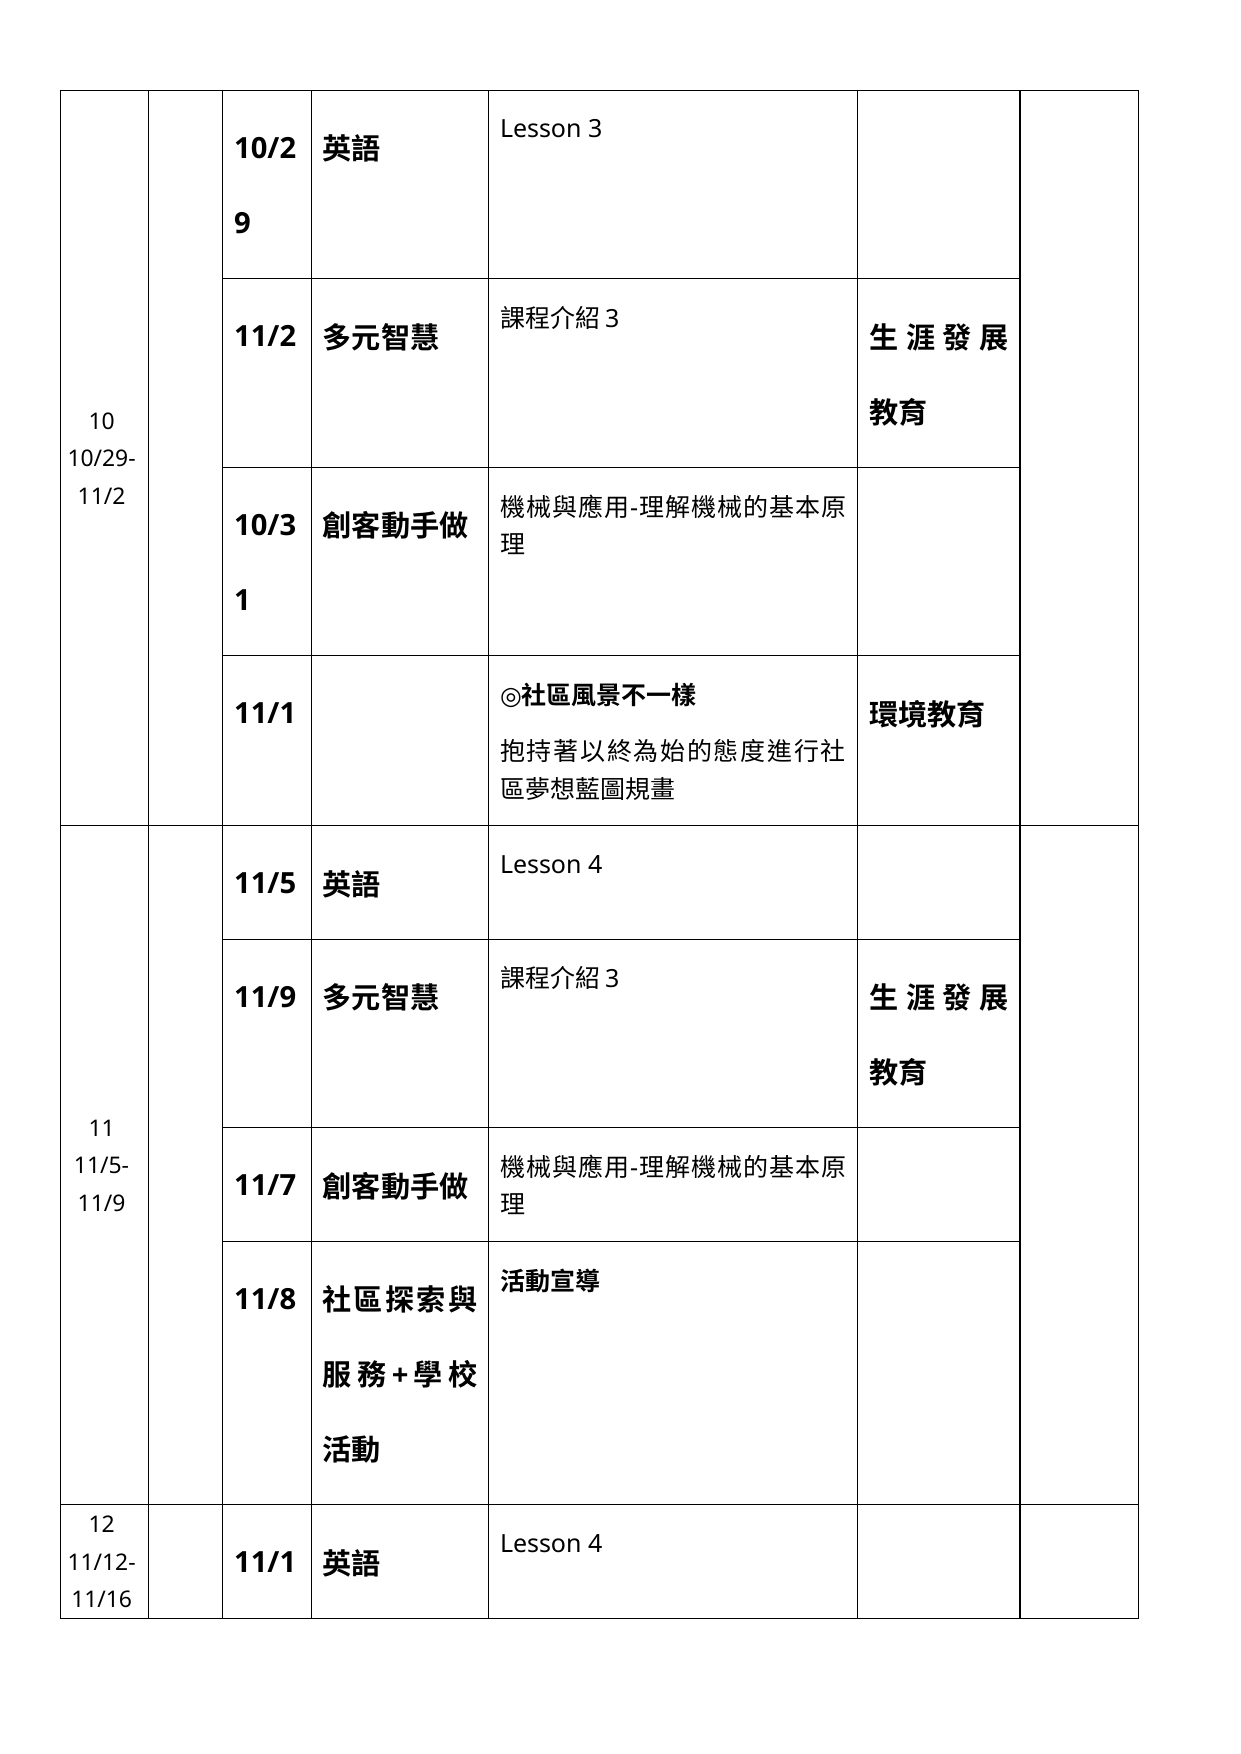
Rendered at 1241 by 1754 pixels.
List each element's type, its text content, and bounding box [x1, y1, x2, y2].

table_cell [149, 91, 222, 825]
table_cell 機械與應用-理解機械的基本原理 [489, 1128, 857, 1241]
table_cell 多元智慧 [312, 279, 488, 467]
table_cell [858, 1242, 1019, 1504]
table_cell 多元智慧 [312, 940, 488, 1127]
table_cell [312, 656, 488, 825]
table_cell [858, 826, 1019, 938]
table_cell 10/29 [223, 91, 311, 278]
table_cell 社區探索與服務+學校活動 [312, 1242, 488, 1504]
table_cell 創客動手做 [312, 1128, 488, 1241]
table_cell ◎社區風景不一樣 抱持著以終為始的態度進行社區夢想藍圖規畫 [489, 656, 857, 825]
table_cell [1021, 91, 1138, 825]
table_cell 12 11/12-11/16 [61, 1505, 148, 1618]
table_cell 環境教育 [858, 656, 1019, 825]
table_cell Lesson 4 [489, 1505, 857, 1618]
table_cell 11/5 [223, 826, 311, 938]
table_cell 課程介紹3 [489, 279, 857, 467]
table_cell 11/2 [223, 279, 311, 467]
table_cell 英語 [312, 91, 488, 278]
table_cell 活動宣導 [489, 1242, 857, 1504]
table_cell Lesson 3 [489, 91, 857, 278]
table_cell [1021, 1505, 1138, 1618]
table_cell [149, 1505, 222, 1618]
table_cell 11/1 [223, 656, 311, 825]
table_cell 英語 [312, 1505, 488, 1618]
table_cell [858, 468, 1019, 655]
table_cell 11/9 [223, 940, 311, 1127]
table_cell 英語 [312, 826, 488, 938]
table_cell 11 11/5-11/9 [61, 826, 148, 1504]
table_cell 11/7 [223, 1128, 311, 1241]
table_cell 創客動手做 [312, 468, 488, 655]
table_cell 機械與應用-理解機械的基本原理 [489, 468, 857, 655]
table_cell 11/8 [223, 1242, 311, 1504]
table_cell 生涯發展教育 [858, 940, 1019, 1127]
table_cell [858, 1128, 1019, 1241]
table_cell 課程介紹3 [489, 940, 857, 1127]
table_cell Lesson 4 [489, 826, 857, 938]
table_cell 11/12 [223, 1505, 311, 1618]
table_cell [858, 1505, 1019, 1618]
table_cell [1021, 826, 1138, 1504]
table_cell [858, 91, 1019, 278]
table_cell [149, 826, 222, 1504]
table_cell 10 10/29-11/2 [61, 91, 148, 825]
table_cell 生涯發展教育 [858, 279, 1019, 467]
table_cell 10/31 [223, 468, 311, 655]
